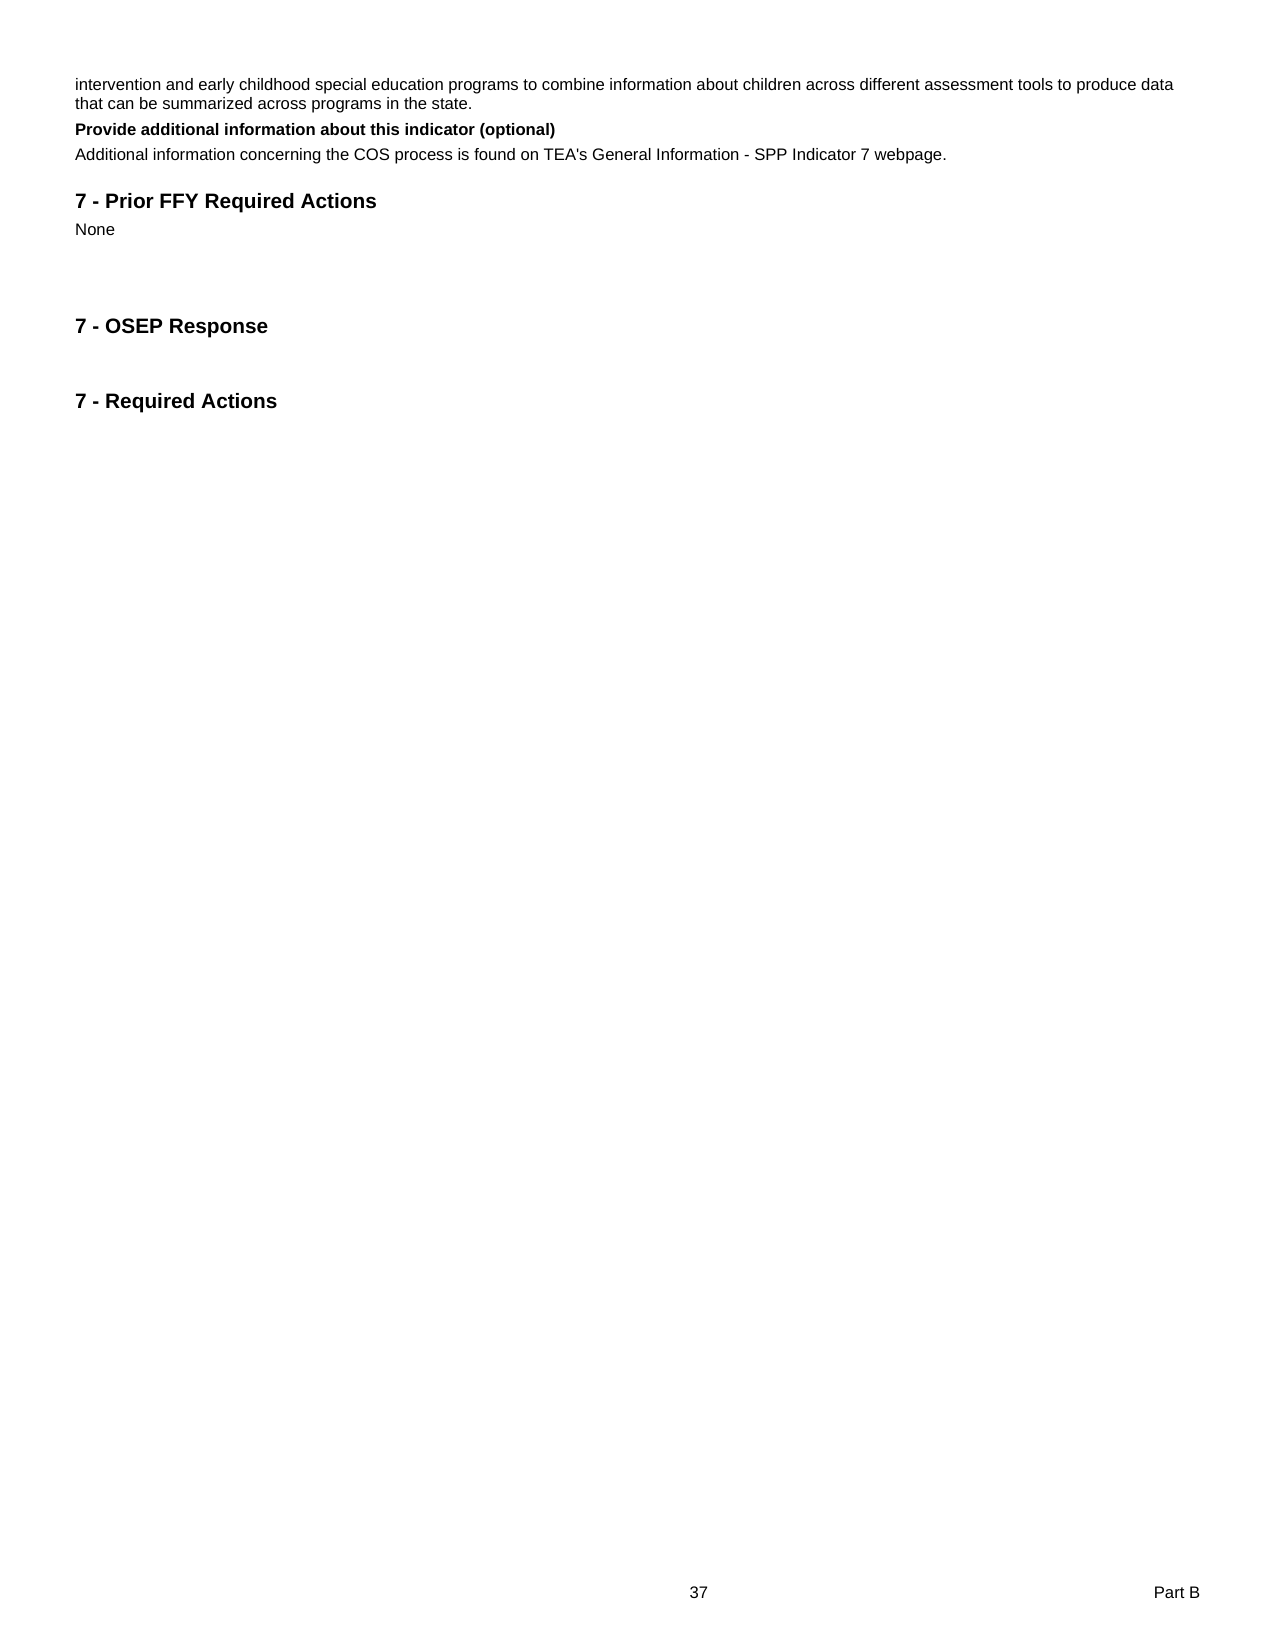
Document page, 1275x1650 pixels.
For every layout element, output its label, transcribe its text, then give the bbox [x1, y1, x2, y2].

subtitle 7 - Prior FFY Required Actions [75, 189, 1200, 213]
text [75, 75, 1200, 113]
text None [75, 219, 1200, 238]
subtitle 7 - OSEP Response [75, 314, 1200, 338]
text Provide additional information about this indicator (optional) [75, 119, 1200, 139]
subtitle 7 - Required Actions [75, 389, 1200, 413]
text Additional information concerning the COS process is found on TEA's General Information - SPP Indicator 7 webpage. [75, 145, 1200, 164]
